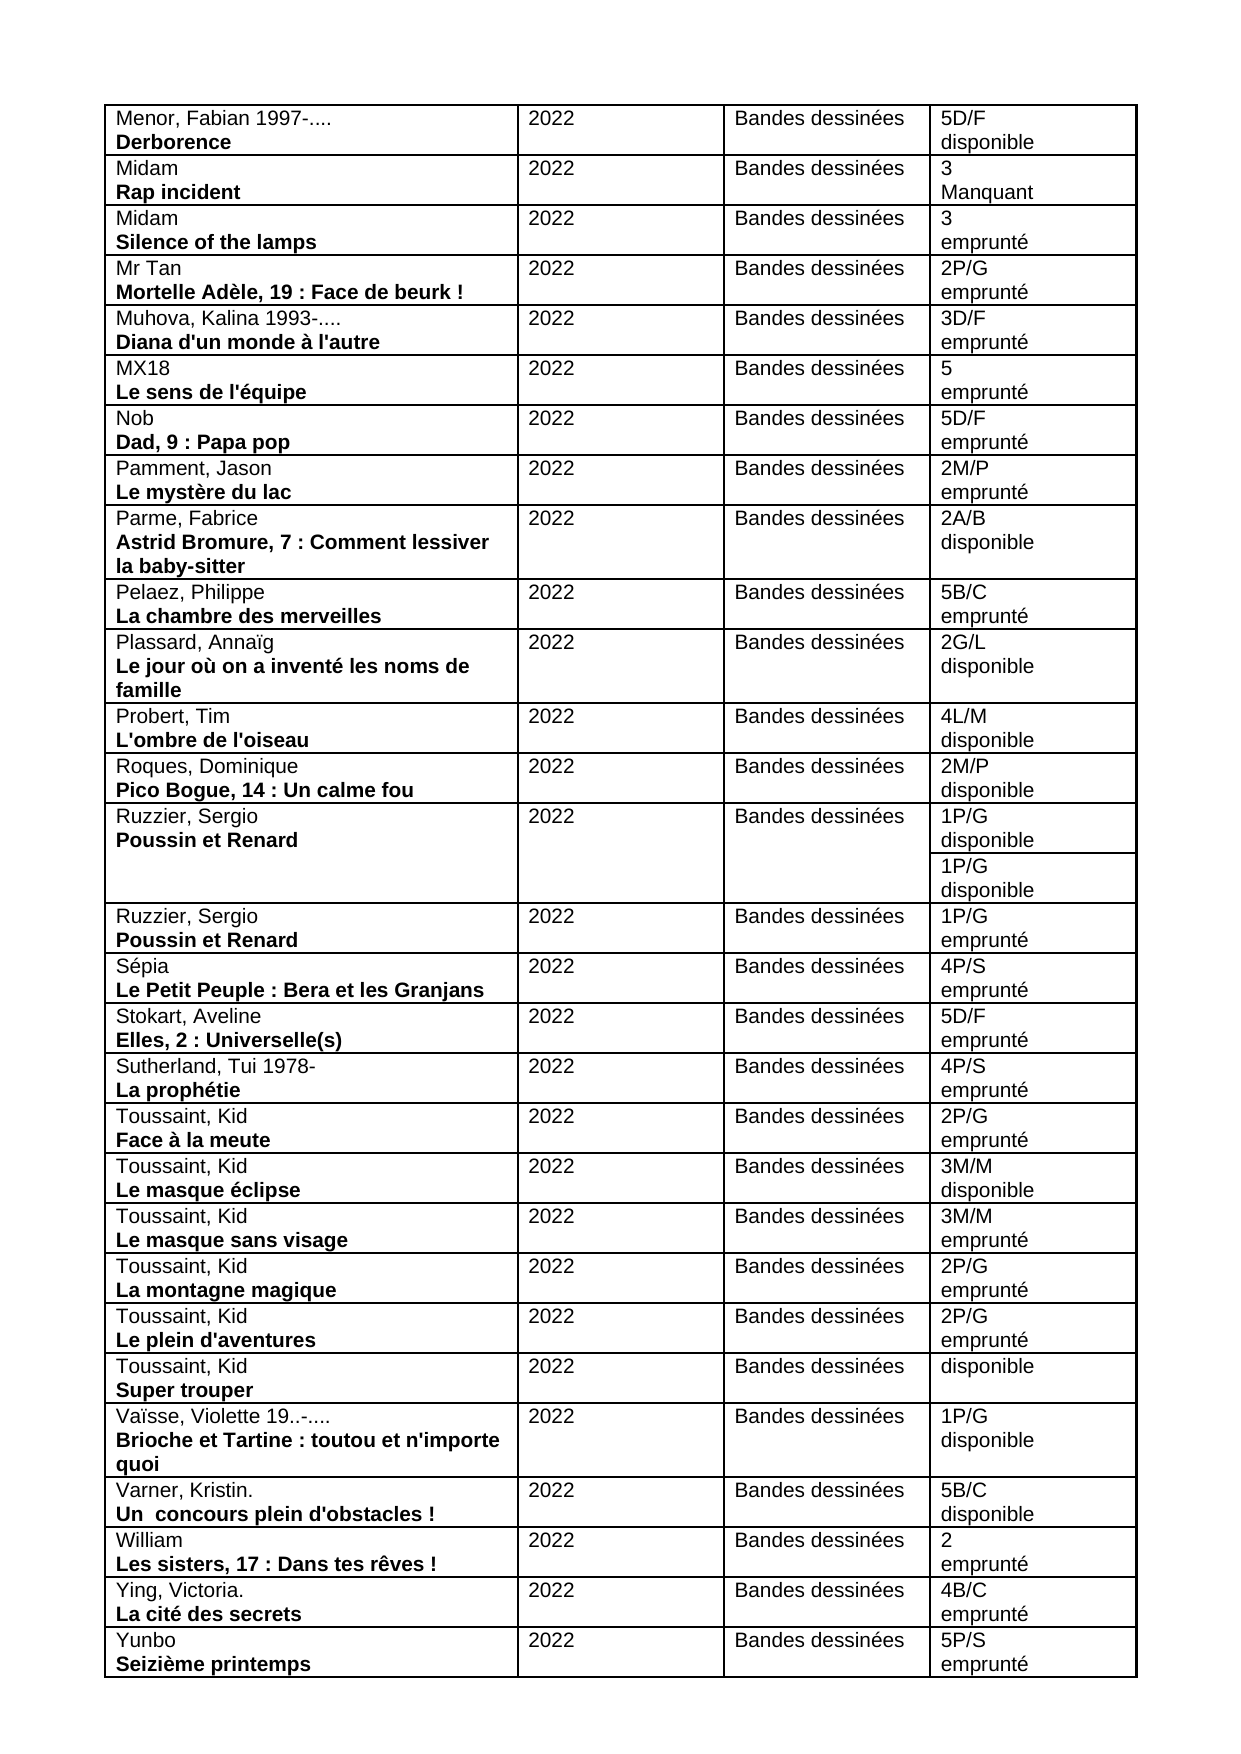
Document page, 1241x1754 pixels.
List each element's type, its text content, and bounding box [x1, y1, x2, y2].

table_cell 2022 [519, 1254, 723, 1302]
table_cell Bandes dessinées [725, 1578, 929, 1626]
table_cell Bandes dessinées [725, 580, 929, 628]
table_cell Bandes dessinées [725, 954, 929, 1002]
table_cell 2022 [519, 1204, 723, 1252]
table_cell Bandes dessinées [725, 306, 929, 354]
table_cell 2022 [519, 106, 723, 154]
table_cell 2022 [519, 630, 723, 702]
table_cell 2022 [519, 904, 723, 952]
table_cell 4P/S emprunté [931, 1054, 1135, 1102]
table_cell Bandes dessinées [725, 1204, 929, 1252]
table_cell Probert, Tim L'ombre de l'oiseau [106, 704, 517, 752]
table_cell 2022 [519, 256, 723, 304]
table_cell 2022 [519, 356, 723, 404]
table_cell Bandes dessinées [725, 754, 929, 802]
table_cell 2022 [519, 1354, 723, 1402]
table_cell Toussaint, Kid Le masque éclipse [106, 1154, 517, 1202]
table_cell Bandes dessinées [725, 506, 929, 578]
table_cell 3 Manquant [931, 156, 1135, 204]
table_cell 2P/G emprunté [931, 1254, 1135, 1302]
table_cell 5B/C emprunté [931, 580, 1135, 628]
table_cell 2022 [519, 1304, 723, 1352]
table_cell 2M/P disponible [931, 754, 1135, 802]
table_cell 3M/M emprunté [931, 1204, 1135, 1252]
table_cell Roques, Dominique Pico Bogue, 14 : Un calme fou [106, 754, 517, 802]
table_cell 2M/P emprunté [931, 456, 1135, 504]
table_cell 2022 [519, 306, 723, 354]
table_cell 4L/M disponible [931, 704, 1135, 752]
table_cell 5D/F emprunté [931, 1004, 1135, 1052]
table_cell 5D/F emprunté [931, 406, 1135, 454]
table_cell Toussaint, Kid La montagne magique [106, 1254, 517, 1302]
table_cell 2022 [519, 1104, 723, 1152]
table_cell Bandes dessinées [725, 1478, 929, 1526]
table_cell Bandes dessinées [725, 1354, 929, 1402]
table_cell Muhova, Kalina 1993-.... Diana d'un monde à l'autre [106, 306, 517, 354]
table_cell 2022 [519, 754, 723, 802]
table_cell Sépia Le Petit Peuple : Bera et les Granjans [106, 954, 517, 1002]
table_cell 2022 [519, 1054, 723, 1102]
table_cell 2 emprunté [931, 1528, 1135, 1576]
table_cell Ruzzier, Sergio Poussin et Renard [106, 804, 517, 902]
table_cell Bandes dessinées [725, 1628, 929, 1676]
table_cell Bandes dessinées [725, 704, 929, 752]
table_cell Bandes dessinées [725, 630, 929, 702]
table_cell 2022 [519, 506, 723, 578]
table_cell 1P/G emprunté [931, 904, 1135, 952]
table_cell 2P/G emprunté [931, 1304, 1135, 1352]
table_cell 5P/S emprunté [931, 1628, 1135, 1676]
table_cell 2022 [519, 456, 723, 504]
table_cell 2022 [519, 156, 723, 204]
table_cell Varner, Kristin. Un concours plein d'obstacles ! [106, 1478, 517, 1526]
table_cell Bandes dessinées [725, 1404, 929, 1476]
table_cell 3D/F emprunté [931, 306, 1135, 354]
table_cell Toussaint, Kid Super trouper [106, 1354, 517, 1402]
table_cell Toussaint, Kid Le plein d'aventures [106, 1304, 517, 1352]
table_cell 2P/G emprunté [931, 256, 1135, 304]
table_cell Bandes dessinées [725, 206, 929, 254]
table_cell Bandes dessinées [725, 1104, 929, 1152]
table_cell MX18 Le sens de l'équipe [106, 356, 517, 404]
table_cell 2022 [519, 1004, 723, 1052]
table_cell 2022 [519, 704, 723, 752]
table_cell Bandes dessinées [725, 406, 929, 454]
table_cell 2022 [519, 406, 723, 454]
table_cell Sutherland, Tui 1978- La prophétie [106, 1054, 517, 1102]
table_cell 5 emprunté [931, 356, 1135, 404]
table_cell Yunbo Seizième printemps [106, 1628, 517, 1676]
table_cell 2022 [519, 804, 723, 902]
table_cell 1P/G disponible [931, 804, 1135, 852]
table_cell 5B/C disponible [931, 1478, 1135, 1526]
table_cell Plassard, Annaïg Le jour où on a inventé les noms de famille [106, 630, 517, 702]
table_cell 2022 [519, 1528, 723, 1576]
table_cell 1P/G disponible [931, 1404, 1135, 1476]
table_cell 2A/B disponible [931, 506, 1135, 578]
table_cell Toussaint, Kid Face à la meute [106, 1104, 517, 1152]
table_cell 5D/F disponible [931, 106, 1135, 154]
table_cell Parme, Fabrice Astrid Bromure, 7 : Comment lessiver la baby-sitter [106, 506, 517, 578]
table_cell 2022 [519, 1478, 723, 1526]
table_cell Ying, Victoria. La cité des secrets [106, 1578, 517, 1626]
table_cell Vaïsse, Violette 19..-.... Brioche et Tartine : toutou et n'importe quoi [106, 1404, 517, 1476]
table_cell 2022 [519, 1154, 723, 1202]
table_cell 2022 [519, 1404, 723, 1476]
table_cell Bandes dessinées [725, 1528, 929, 1576]
table_cell Midam Rap incident [106, 156, 517, 204]
table_cell Mr Tan Mortelle Adèle, 19 : Face de beurk ! [106, 256, 517, 304]
table_cell Bandes dessinées [725, 1154, 929, 1202]
table_cell Menor, Fabian 1997-.... Derborence [106, 106, 517, 154]
table_cell Bandes dessinées [725, 1254, 929, 1302]
table_cell 2022 [519, 206, 723, 254]
table_cell 4B/C emprunté [931, 1578, 1135, 1626]
table_cell 1P/G disponible [931, 854, 1135, 902]
table_cell 3 emprunté [931, 206, 1135, 254]
table_cell Toussaint, Kid Le masque sans visage [106, 1204, 517, 1252]
table_cell disponible [931, 1354, 1135, 1402]
table_cell 2P/G emprunté [931, 1104, 1135, 1152]
table_cell Stokart, Aveline Elles, 2 : Universelle(s) [106, 1004, 517, 1052]
table_cell 2022 [519, 1628, 723, 1676]
table_cell Midam Silence of the lamps [106, 206, 517, 254]
table_cell Bandes dessinées [725, 356, 929, 404]
table_cell Bandes dessinées [725, 804, 929, 902]
table_cell Nob Dad, 9 : Papa pop [106, 406, 517, 454]
table_cell Ruzzier, Sergio Poussin et Renard [106, 904, 517, 952]
table_cell William Les sisters, 17 : Dans tes rêves ! [106, 1528, 517, 1576]
table_cell Bandes dessinées [725, 156, 929, 204]
table_cell 2G/L disponible [931, 630, 1135, 702]
table_cell 4P/S emprunté [931, 954, 1135, 1002]
table_cell 3M/M disponible [931, 1154, 1135, 1202]
table_cell Bandes dessinées [725, 256, 929, 304]
table_cell Bandes dessinées [725, 904, 929, 952]
table_cell Pelaez, Philippe La chambre des merveilles [106, 580, 517, 628]
table_cell Bandes dessinées [725, 106, 929, 154]
table_cell 2022 [519, 580, 723, 628]
table_cell 2022 [519, 1578, 723, 1626]
table_cell Bandes dessinées [725, 456, 929, 504]
table_cell Bandes dessinées [725, 1004, 929, 1052]
table_cell 2022 [519, 954, 723, 1002]
table_cell Bandes dessinées [725, 1054, 929, 1102]
table_cell Pamment, Jason Le mystère du lac [106, 456, 517, 504]
table_cell Bandes dessinées [725, 1304, 929, 1352]
